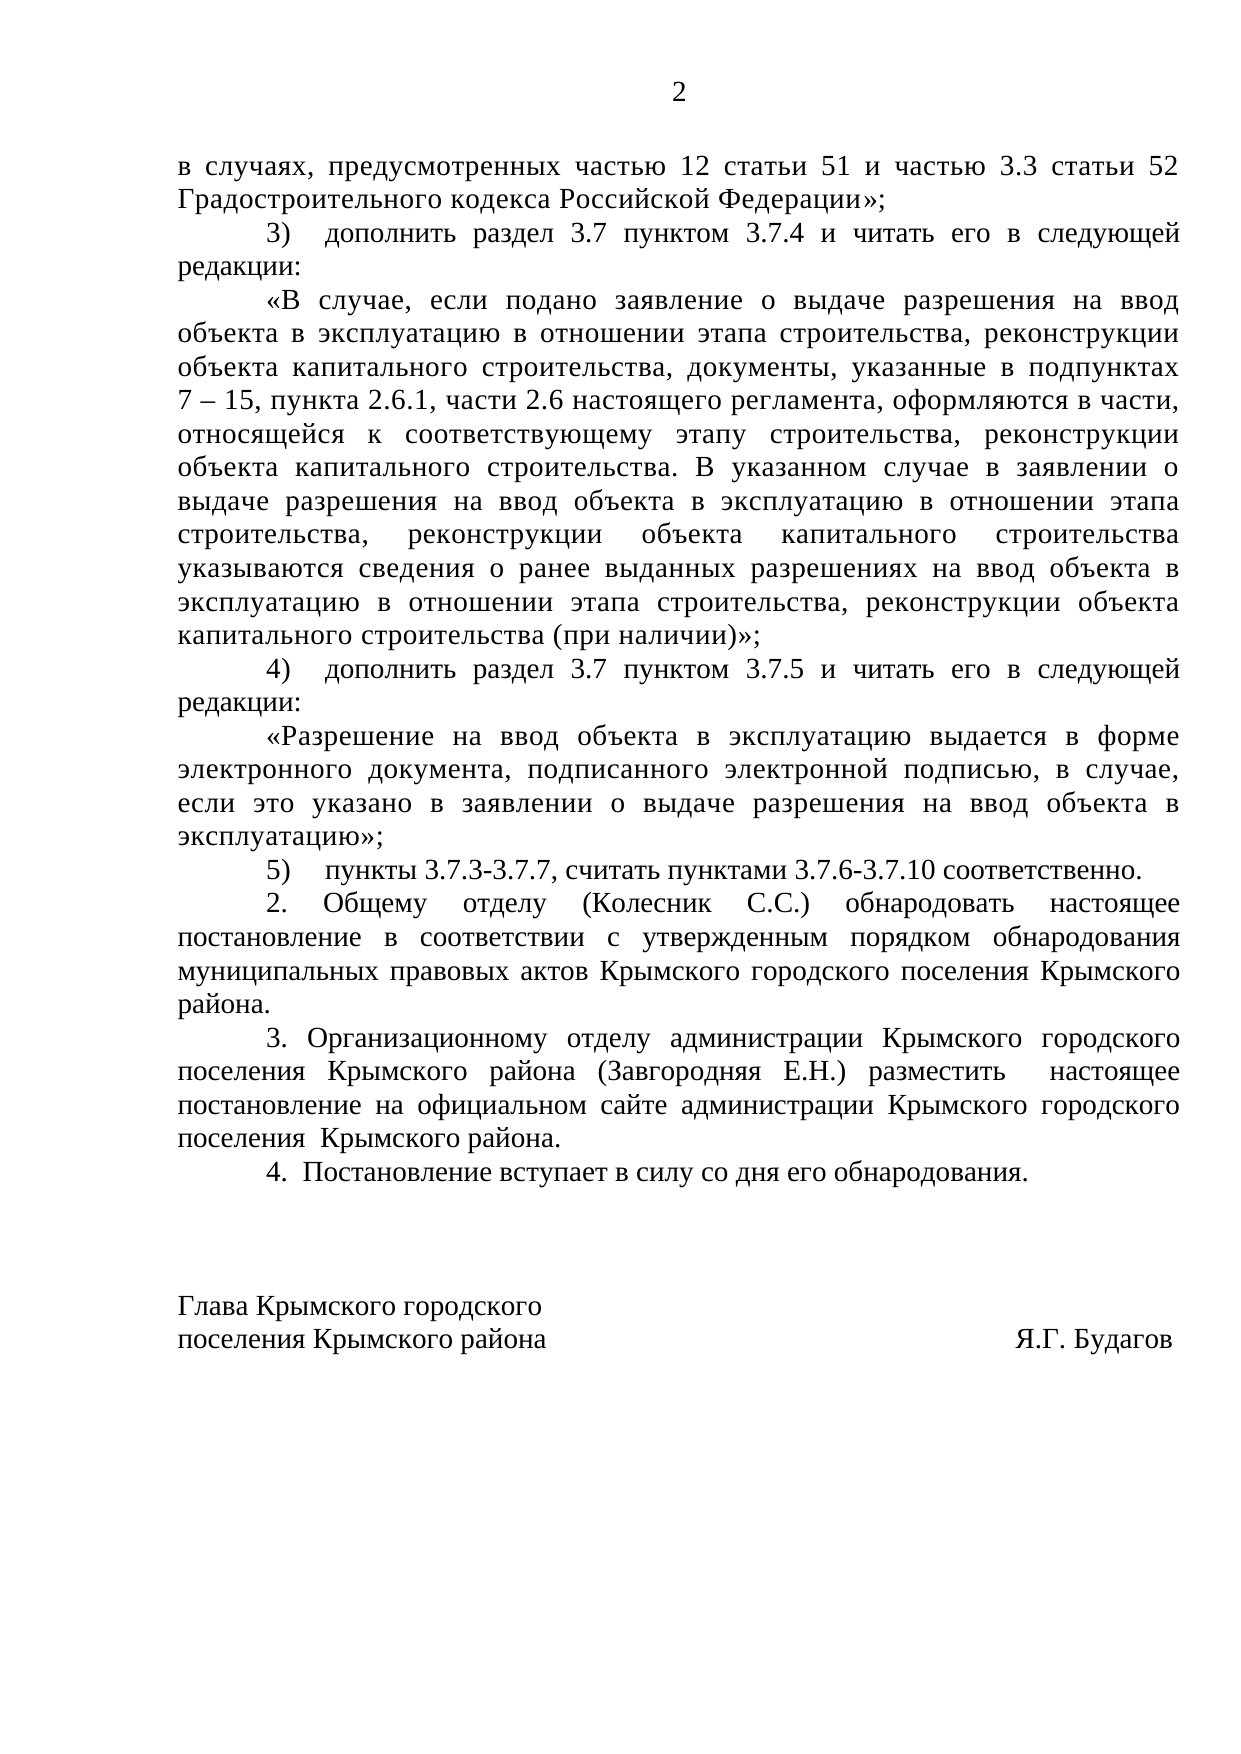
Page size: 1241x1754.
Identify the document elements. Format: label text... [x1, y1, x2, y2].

text поселения Крымского района Я.Г. Будагов [177, 1322, 1181, 1355]
text 3. Организационному отделу администрации Крымского городского поселения Крымского района (Завгородняя Е.Н.) разместить настоящее постановление на официальном сайте администрации Крымского городского поселения Крымского района. [177, 1020, 1181, 1154]
list «Разрешение на ввод объекта в эксплуатацию выдается в форме электронного документа, подписанного электронной подписью, в случае, если это указано в заявлении о выдаче разрешения на ввод объекта в эксплуатацию»; [177, 718, 1181, 852]
list пункты 3.7.3-3.7.7, считать пунктами 3.7.6-3.7.10 соответственно. [177, 852, 1181, 886]
text «В случае, если подано заявление о выдаче разрешения на ввод объекта в эксплуатацию в отношении этапа строительства, реконструкции объекта капитального строительства, документы, указанные в подпунктах 7 – 15, пункта 2.6.1, части 2.6 настоящего регламента, оформляются в части, относящейся к соответствующему этапу строительства, реконструкции объекта капитального строительства. В указанном случае в заявлении о выдаче разрешения на ввод объекта в эксплуатацию в отношении этапа строительства, реконструкции объекта капитального строительства указываются сведения о ранее выданных разрешениях на ввод объекта в эксплуатацию в отношении этапа строительства, реконструкции объекта капитального строительства (при наличии)»; [177, 282, 1181, 651]
text Глава Крымского городского [177, 1288, 1181, 1322]
list дополнить раздел 3.7 пунктом 3.7.5 и читать его в следующей редакции: [177, 651, 1181, 718]
list 2. Общему отделу (Колесник С.С.) обнародовать настоящее постановление в соответствии с утвержденным порядком обнародования муниципальных правовых актов Крымского городского поселения Крымского района. [177, 886, 1181, 1020]
text 4. Постановление вступает в силу со дня его обнародования. [177, 1154, 1181, 1187]
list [177, 148, 1181, 215]
list дополнить раздел 3.7 пунктом 3.7.4 и читать его в следующей редакции: [177, 215, 1181, 282]
